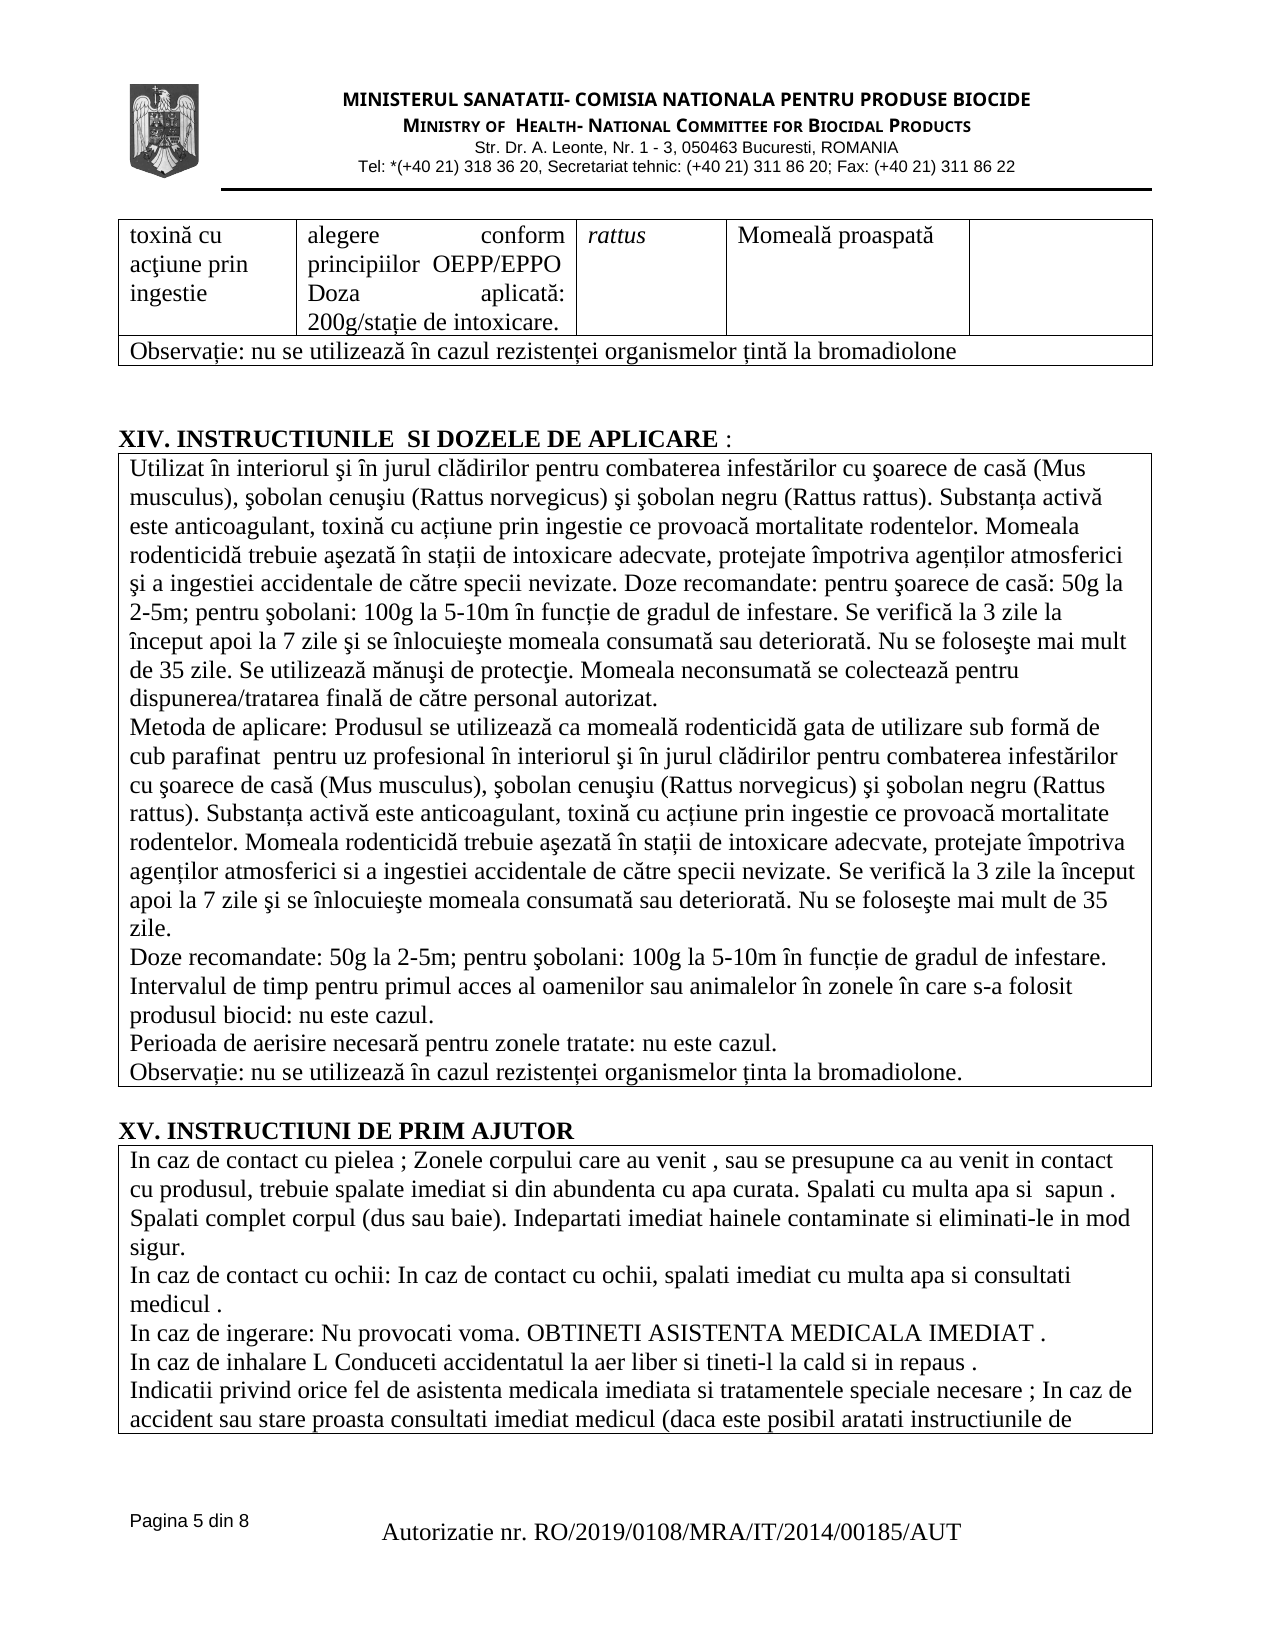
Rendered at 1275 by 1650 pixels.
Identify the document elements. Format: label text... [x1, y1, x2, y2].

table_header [119, 1146, 1152, 1433]
table_cell Observație: nu se utilizează ȋn cazul rezistenței organismelor țintă la bromadiolone [119, 336, 1152, 365]
text XV. INSTRUCTIUNI DE PRIM AJUTOR [118, 1116, 1157, 1144]
text XIV. INSTRUCTIUNILE SI DOZELE DE APLICARE : [118, 424, 1157, 452]
table_cell Rattus rattus [577, 220, 726, 335]
table_header Utilizat ȋn interiorul şi ȋn jurul clădirilor pentru combaterea infestărilor cu şoarece de casă (Mus musculus), şobolan cenuşiu (Rattus norvegicus) şi şobolan negru (Rattus rattus). Substanța activă este anticoagulant, toxină cu acțiune prin ingestie ce provoacă mortalitate rodentelor. Momeala rodenticidă trebuie aşezată în stații de intoxicare adecvate, protejate împotriva agenților atmosferici şi a ingestiei accidentale de către specii nevizate. Doze recomandate: pentru şoarece de casă: 50g la 2-5m; pentru şobolani: 100g la 5-10m ȋn funcție de gradul de infestare. Se verifică la 3 zile la ȋnceput apoi la 7 zile şi se ȋnlocuieşte momeala consumată sau deteriorată. Nu se foloseşte mai mult de 35 zile. Se utilizează mănuşi de protecţie. Momeala neconsumată se colectează pentru dispunerea/tratarea finală de către personal autorizat. Metoda de aplicare: Produsul se utilizează ca momeală rodenticidă gata de utilizare sub formă de cub parafinat pentru uz profesional ȋn interiorul şi ȋn jurul clădirilor pentru combaterea infestărilor cu şoarece de casă (Mus musculus), şobolan cenuşiu (Rattus norvegicus) şi şobolan negru (Rattus rattus). Substanța activă este anticoagulant, toxină cu acțiune prin ingestie ce provoacă mortalitate rodentelor. Momeala rodenticidă trebuie aşezată în stații de intoxicare adecvate, protejate împotriva agenților atmosferici si a ingestiei accidentale de către specii nevizate. Se verifică la 3 zile la ȋnceput apoi la 7 zile şi se ȋnlocuieşte momeala consumată sau deteriorată. Nu se foloseşte mai mult de 35 zile. Doze recomandate: 50g la 2-5m; pentru şobolani: 100g la 5-10m ȋn funcție de gradul de infestare. Intervalul de timp pentru primul acces al oamenilor sau animalelor în zonele în care s-a folosit produsul biocid: nu este cazul. Perioada de aerisire necesară pentru zonele tratate: nu este cazul. Observație: nu se utilizează ȋn cazul rezistenței organismelor ținta la bromadiolone. [119, 454, 1151, 1086]
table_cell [119, 220, 296, 335]
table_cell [297, 220, 576, 335]
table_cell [970, 220, 1152, 335]
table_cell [727, 220, 969, 335]
